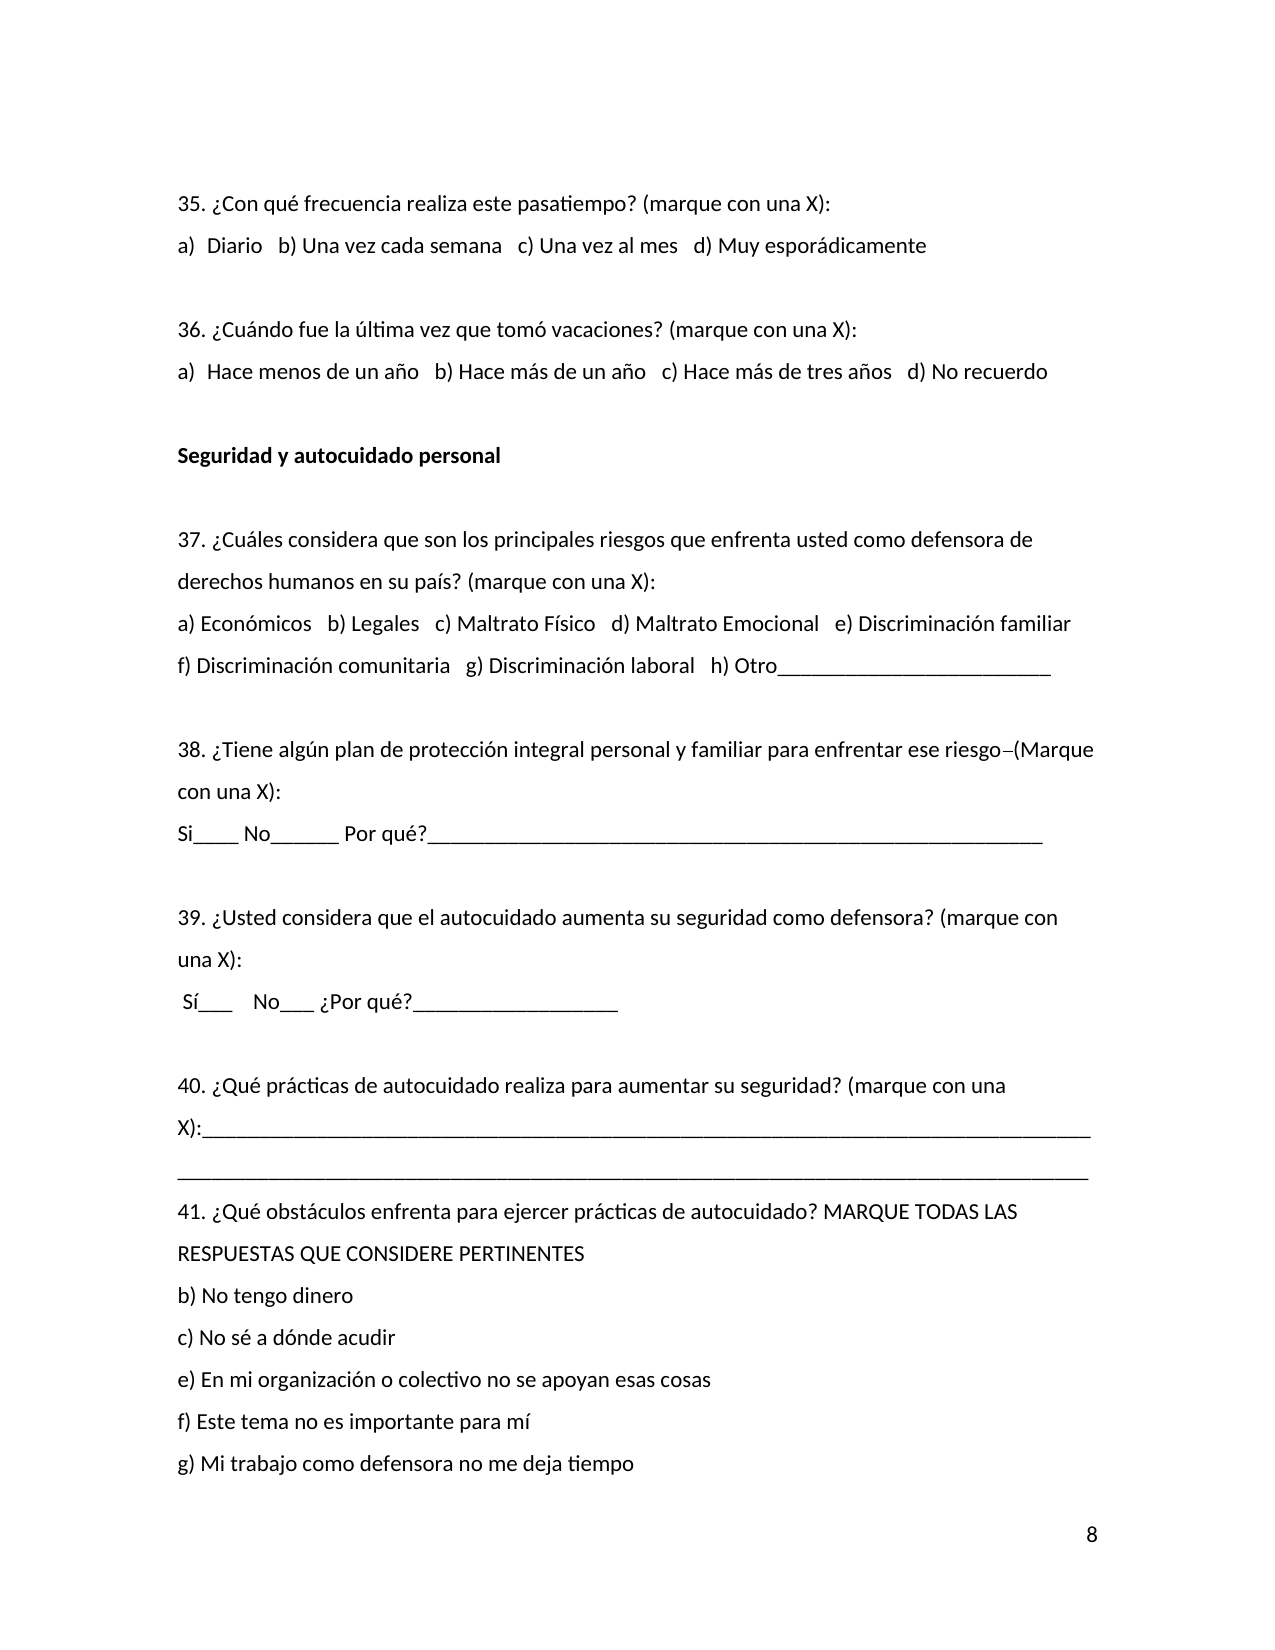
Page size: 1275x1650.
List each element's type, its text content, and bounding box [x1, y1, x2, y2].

list Seguridad y autocuidado personal [177, 441, 1098, 469]
text 37. ¿Cuáles considera que son los principales riesgos que enfrenta usted como defensora de derechos humanos en su país? (marque con una X): [177, 525, 1098, 595]
text Si____ No______ Por qué?______________________________________________________ [177, 819, 1098, 847]
text 39. ¿Usted considera que el autocuidado aumenta su seguridad como defensora? (marque con una X): [177, 903, 1098, 973]
list e) En mi organización o colectivo no se apoyan esas cosas [177, 1365, 1098, 1393]
list Diario b) Una vez cada semana c) Una vez al mes d) Muy esporádicamente [177, 232, 1098, 259]
list b) No tengo dinero [177, 1281, 1098, 1309]
text a) Económicos b) Legales c) Maltrato Físico d) Maltrato Emocional e) Discriminación familiar [177, 609, 1098, 637]
list f) Discriminación comunitaria g) Discriminación laboral h) Otro________________________ [177, 651, 1098, 679]
text 38. ¿Tiene algún plan de protección integral personal y familiar para enfrentar ese riesgo (Marque con una X): [177, 735, 1098, 805]
list g) Mi trabajo como defensora no me deja tiempo [177, 1449, 1098, 1477]
text 40. ¿Qué prácticas de autocuidado realiza para aumentar su seguridad? (marque con una X):______________________________________________________________________________________________________________________________________________________________ [177, 1071, 1098, 1183]
list c) No sé a dónde acudir [177, 1323, 1098, 1351]
list Hace menos de un año b) Hace más de un año c) Hace más de tres años d) No recuerdo [177, 357, 1098, 386]
list f) Este tema no es importante para mí [177, 1407, 1098, 1435]
text 41. ¿Qué obstáculos enfrenta para ejercer prácticas de autocuidado? MARQUE TODAS LAS RESPUESTAS QUE CONSIDERE PERTINENTES [177, 1197, 1098, 1267]
text Sí___ No___ ¿Por qué?__________________ [177, 987, 1098, 1015]
text 36. ¿Cuándo fue la última vez que tomó vacaciones? (marque con una X): [177, 316, 1098, 343]
text 35. ¿Con qué frecuencia realiza este pasatiempo? (marque con una X): [177, 189, 1098, 218]
